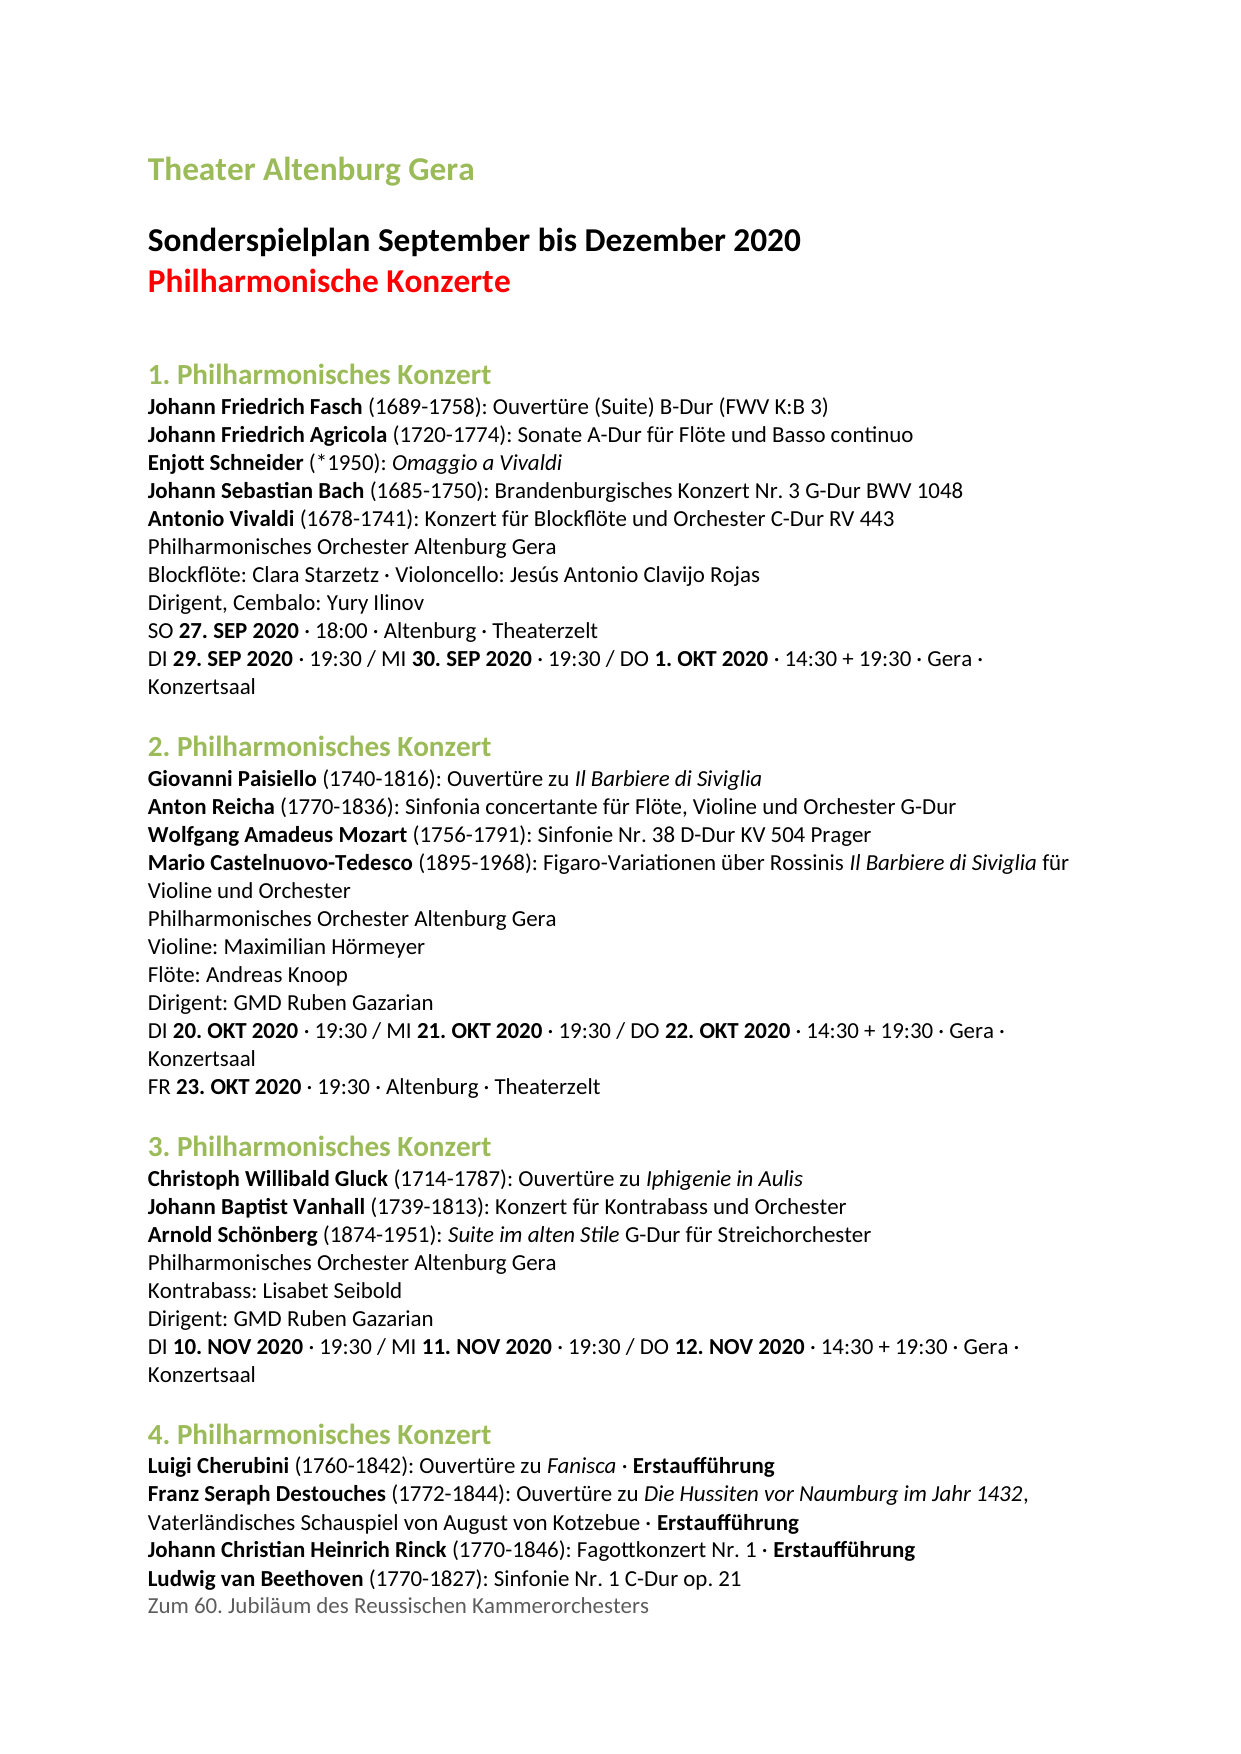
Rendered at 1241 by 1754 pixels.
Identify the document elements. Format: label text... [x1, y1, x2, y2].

text Enjott Schneider (*1950): Omaggio a Vivaldi [148, 448, 1093, 476]
text Dirigent: GMD Ruben Gazarian [148, 988, 1093, 1016]
text Philharmonische Konzerte [148, 259, 1093, 300]
text Flöte: Andreas Knoop [148, 960, 1093, 988]
text Johann Friedrich Agricola (1720-1774): Sonate A-Dur für Flöte und Basso continuo [148, 420, 1093, 448]
text Mario Castelnuovo-Tedesco (1895-1968): Figaro-Variationen über Rossinis Il Barbiere di Siviglia für Violine und Orchester [148, 848, 1093, 904]
text Johann Friedrich Fasch (1689-1758): Ouvertüre (Suite) B-Dur (FWV K:B 3) [148, 392, 1093, 420]
text Ludwig van Beethoven (1770-1827): Sinfonie Nr. 1 C-Dur op. 21 [148, 1564, 1093, 1592]
text Anton Reicha (1770-1836): Sinfonia concertante für Flöte, Violine und Orchester G-Dur [148, 792, 1093, 820]
text Franz Seraph Destouches (1772-1844): Ouvertüre zu Die Hussiten vor Naumburg im Jahr 1432, [148, 1479, 1093, 1508]
text Vaterländisches Schauspiel von August von Kotzebue · Erstaufführung [148, 1508, 1093, 1536]
text Antonio Vivaldi (1678-1741): Konzert für Blockflöte und Orchester C-Dur RV 443 [148, 504, 1093, 532]
text Dirigent, Cembalo: Yury Ilinov [148, 588, 1093, 616]
text SO 27. SEP 2020 · 18:00 · Altenburg · Theaterzelt [148, 616, 1093, 644]
text DI 29. SEP 2020 · 19:30 / MI 30. SEP 2020 · 19:30 / DO 1. OKT 2020 · 14:30 + 19:30 · Gera · Konzertsaal [148, 644, 1093, 700]
text Zum 60. Jubiläum des Reussischen Kammerorchesters [148, 1592, 1093, 1620]
text Philharmonisches Orchester Altenburg Gera [148, 1248, 1093, 1276]
text Wolfgang Amadeus Mozart (1756-1791): Sinfonie Nr. 38 D-Dur KV 504 Prager [148, 820, 1093, 848]
text DI 20. OKT 2020 · 19:30 / MI 21. OKT 2020 · 19:30 / DO 22. OKT 2020 · 14:30 + 19:30 · Gera · Konzertsaal [148, 1016, 1093, 1072]
text Johann Christian Heinrich Rinck (1770-1846): Fagottkonzert Nr. 1 · Erstaufführung [148, 1536, 1093, 1564]
text DI 10. NOV 2020 · 19:30 / MI 11. NOV 2020 · 19:30 / DO 12. NOV 2020 · 14:30 + 19:30 · Gera · Konzertsaal [148, 1332, 1093, 1388]
text Johann Baptist Vanhall (1739-1813): Konzert für Kontrabass und Orchester [148, 1192, 1093, 1220]
text 3. Philharmonisches Konzert [148, 1128, 1093, 1164]
text 1. Philharmonisches Konzert [148, 356, 1093, 392]
text Luigi Cherubini (1760-1842): Ouvertüre zu Fanisca · Erstaufführung [148, 1452, 1093, 1479]
text 2. Philharmonisches Konzert [148, 728, 1093, 764]
text Violine: Maximilian Hörmeyer [148, 932, 1093, 960]
text Giovanni Paisiello (1740-1816): Ouvertüre zu Il Barbiere di Siviglia [148, 764, 1093, 792]
text FR 23. OKT 2020 · 19:30 · Altenburg · Theaterzelt [148, 1072, 1093, 1100]
text Theater Altenburg Gera [148, 148, 1093, 188]
text Arnold Schönberg (1874-1951): Suite im alten Stile G-Dur für Streichorchester [148, 1220, 1093, 1248]
text Johann Sebastian Bach (1685-1750): Brandenburgisches Konzert Nr. 3 G-Dur BWV 1048 [148, 476, 1093, 504]
text Philharmonisches Orchester Altenburg Gera [148, 532, 1093, 560]
text Kontrabass: Lisabet Seibold [148, 1276, 1093, 1304]
text Sonderspielplan September bis Dezember 2020 [148, 219, 1093, 259]
text 4. Philharmonisches Konzert [148, 1416, 1093, 1452]
text Christoph Willibald Gluck (1714-1787): Ouvertüre zu Iphigenie in Aulis [148, 1164, 1093, 1192]
text Philharmonisches Orchester Altenburg Gera [148, 904, 1093, 932]
text Blockflöte: Clara Starzetz · Violoncello: Jesús Antonio Clavijo Rojas [148, 560, 1093, 588]
text Dirigent: GMD Ruben Gazarian [148, 1304, 1093, 1332]
